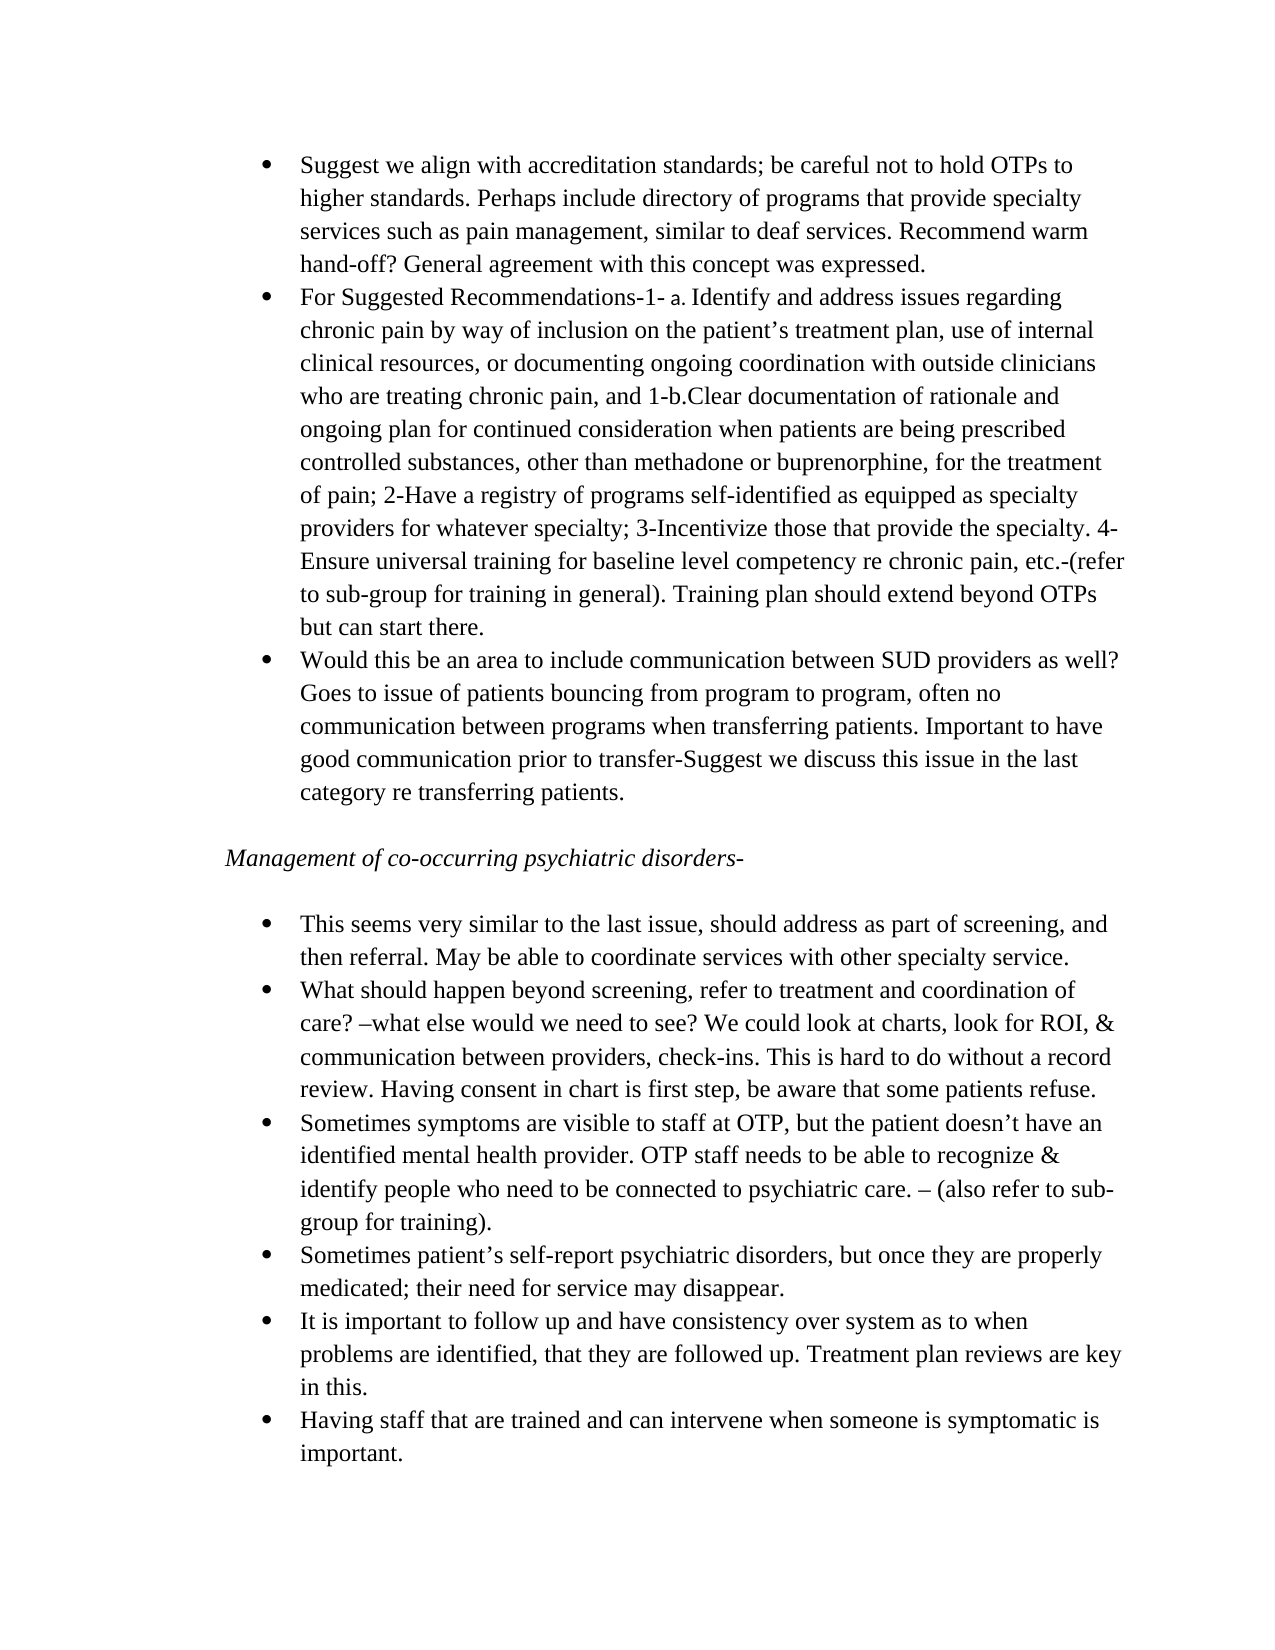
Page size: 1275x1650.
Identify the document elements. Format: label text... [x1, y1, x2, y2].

list What should happen beyond screening, refer to treatment and coordination of care? –what else would we need to see? We could look at charts, look for ROI, & communication between providers, check-ins. This is hard to do without a record review. Having consent in chart is first step, be aware that some patients refuse. [262, 976, 1125, 1103]
list For Suggested Recommendations-1- a. Identify and address issues regarding chronic pain by way of inclusion on the patient’s treatment plan, use of internal clinical resources, or documenting ongoing coordination with outside clinicians who are treating chronic pain, and 1-b.Clear documentation of rationale and ongoing plan for continued consideration when patients are being prescribed controlled substances, other than methadone or buprenorphine, for the treatment of pain; 2-Have a registry of programs self-identified as equipped as specialty providers for whatever specialty; 3-Incentivize those that provide the specialty. 4-Ensure universal training for baseline level competency re chronic pain, etc.-(refer to sub-group for training in general). Training plan should extend beyond OTPs but can start there. [262, 282, 1125, 641]
list Having staff that are trained and can intervene when someone is symptomatic is important. [262, 1405, 1125, 1467]
list Sometimes patient’s self-report psychiatric disorders, but once they are properly medicated; their need for service may disappear. [262, 1240, 1125, 1301]
list This seems very similar to the last issue, should address as part of screening, and then referral. May be able to coordinate services with other specialty service. [262, 909, 1125, 971]
list Would this be an area to include communication between SUD providers as well? Goes to issue of patients bouncing from program to program, often no communication between programs when transferring patients. Important to have good communication prior to transfer-Suggest we discuss this issue in the last category re transferring patients. [262, 645, 1125, 806]
list It is important to follow up and have consistency over system as to when problems are identified, that they are followed up. Treatment plan reviews are key in this. [262, 1306, 1125, 1401]
list Management of co-occurring psychiatric disorders- [225, 843, 1125, 872]
list Sometimes symptoms are visible to staff at OTP, but the patient doesn’t have an identified mental health provider. OTP staff needs to be able to recognize & identify people who need to be connected to psychiatric care. – (also refer to sub-group for training). [262, 1108, 1125, 1235]
list Suggest we align with accreditation standards; be careful not to hold OTPs to higher standards. Perhaps include directory of programs that provide specialty services such as pain management, similar to deaf services. Recommend warm hand-off? General agreement with this concept was expressed. [262, 150, 1125, 278]
